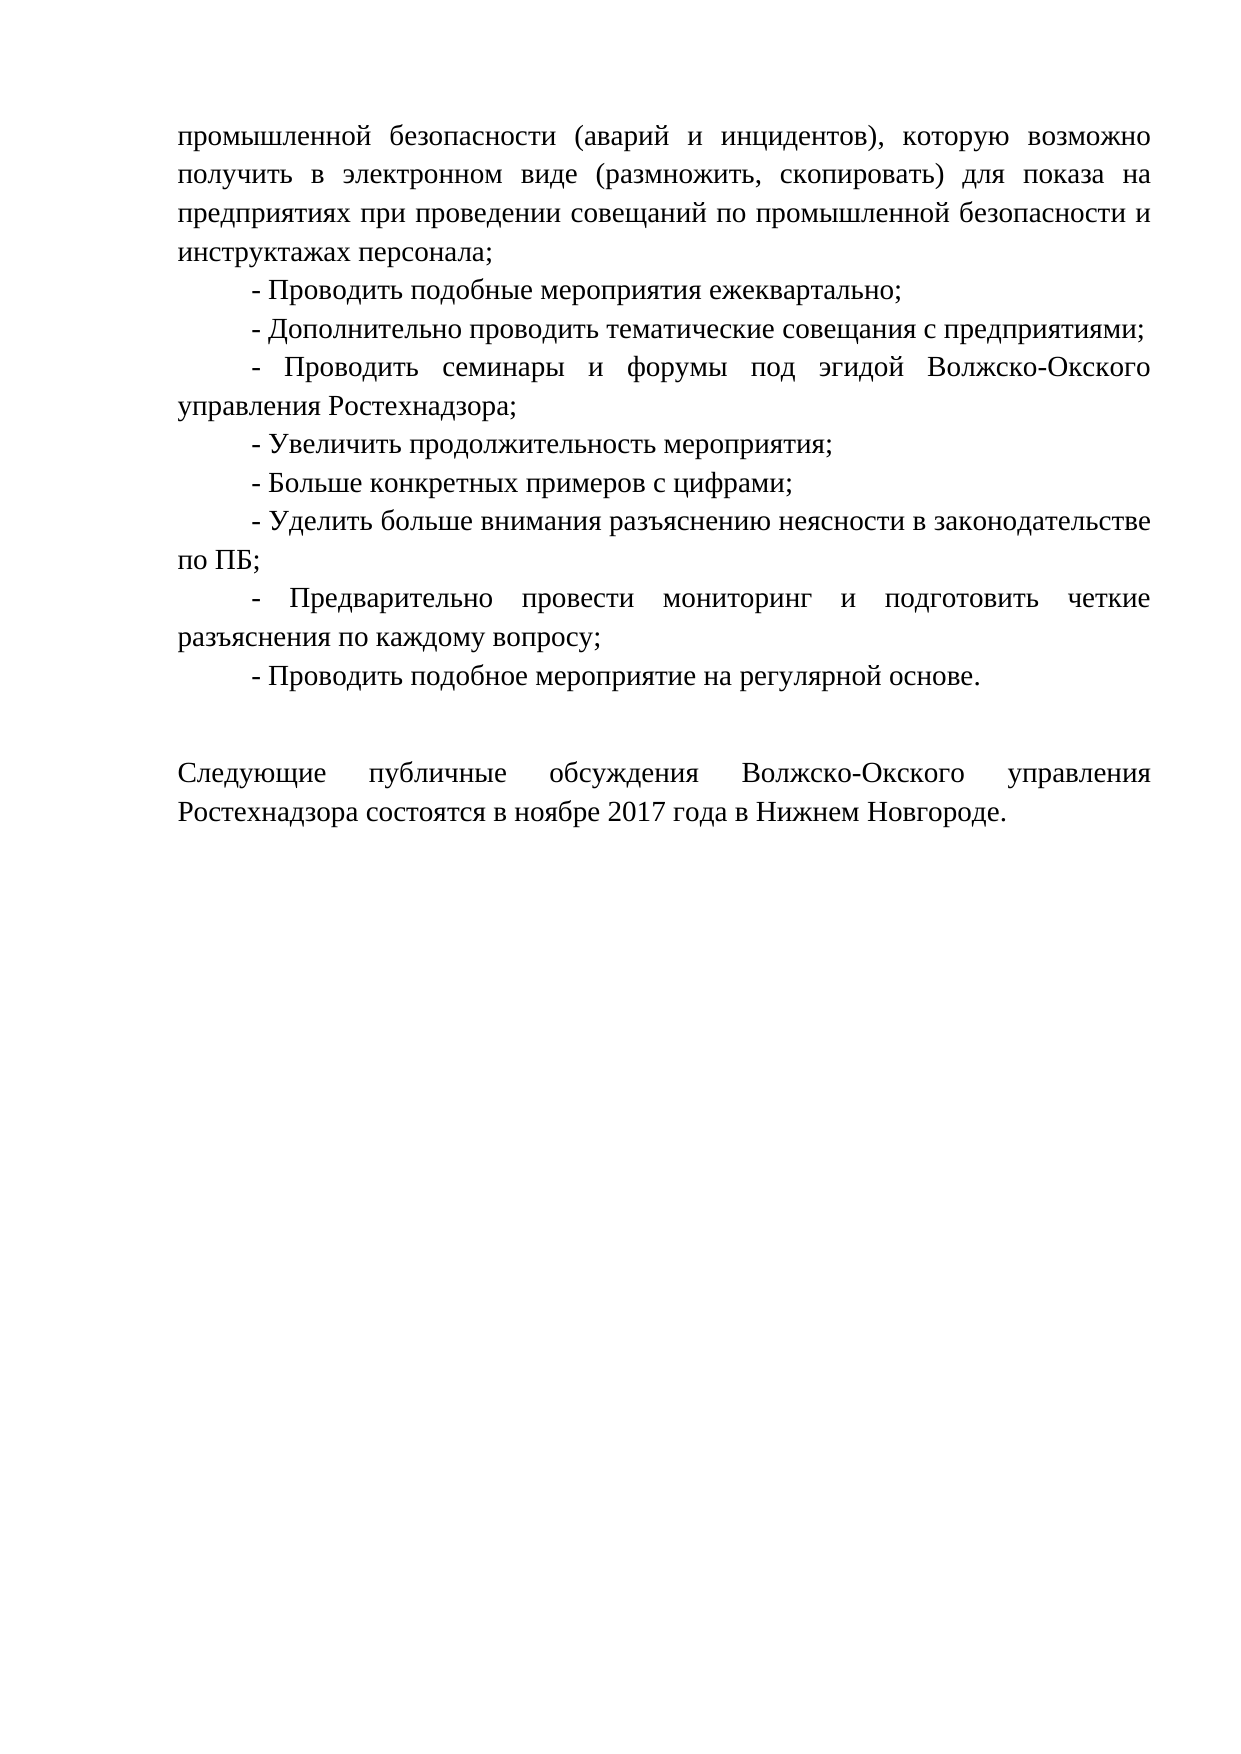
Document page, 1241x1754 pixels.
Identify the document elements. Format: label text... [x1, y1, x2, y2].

list - Дополнительно проводить тематические совещания с предприятиями; [177, 311, 1152, 344]
list - Проводить семинары и форумы под эгидой Волжско-Окского управления Ростехнадзора; [177, 349, 1152, 421]
list - Проводить подобные мероприятия ежеквартально; [177, 272, 1152, 306]
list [177, 118, 1152, 267]
text Следующие публичные обсуждения Волжско-Окского управления Ростехнадзора состоятся в ноябре 2017 года в Нижнем Новгороде. [177, 756, 1152, 828]
list - Увеличить продолжительность мероприятия; [177, 426, 1152, 460]
list - Проводить подобное мероприятие на регулярной основе. [177, 658, 1152, 691]
list - Предварительно провести мониторинг и подготовить четкие разъяснения по каждому вопросу; [177, 581, 1152, 653]
list - Больше конкретных примеров с цифрами; [177, 465, 1152, 498]
list - Уделить больше внимания разъяснению неясности в законодательстве по ПБ; [177, 503, 1152, 576]
